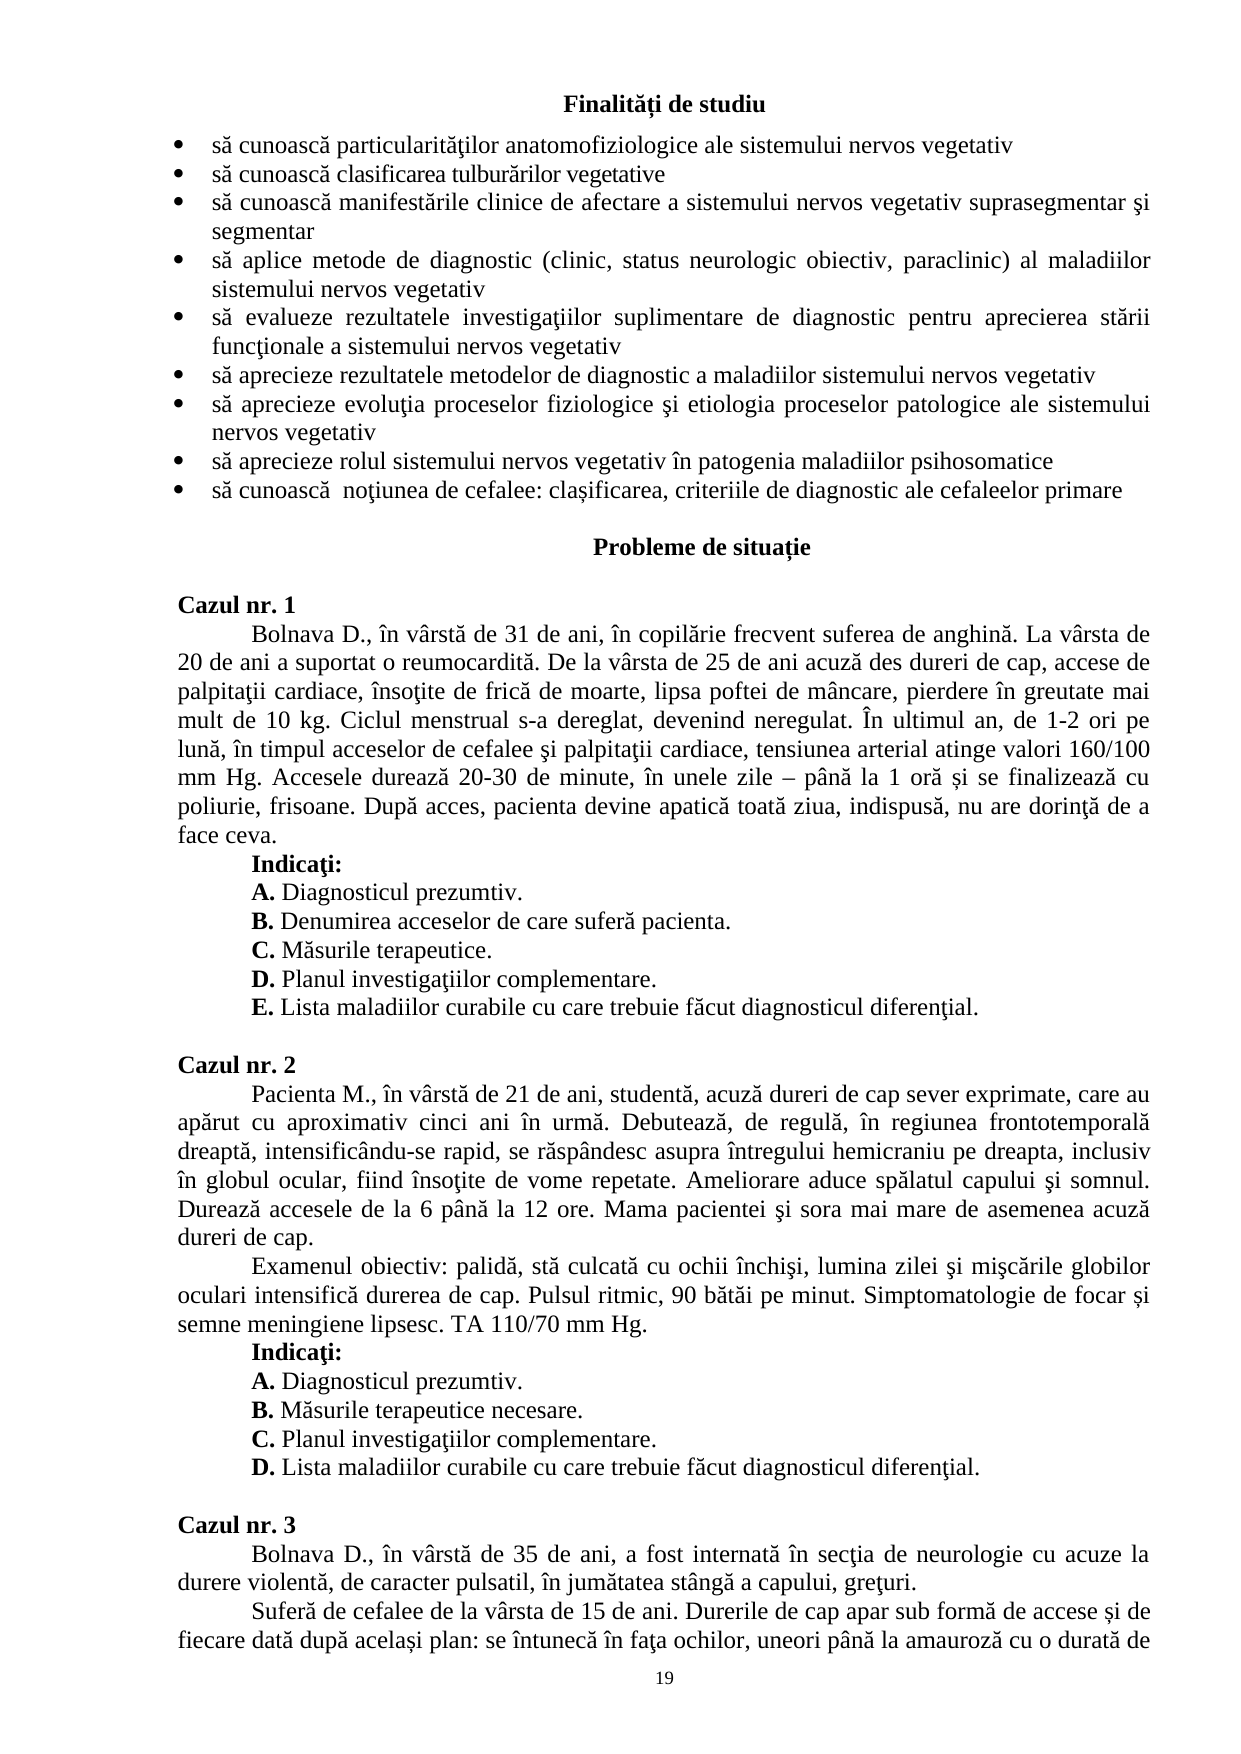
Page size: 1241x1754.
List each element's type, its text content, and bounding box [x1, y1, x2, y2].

text Cazul nr. 3 [177, 1510, 1152, 1539]
text E. Lista maladiilor curabile cu care trebuie făcut diagnosticul diferenţial. [251, 992, 1152, 1021]
text D. Planul investigaţiilor complementare. [251, 964, 1152, 992]
text B. Măsurile terapeutice necesare. [251, 1395, 1152, 1424]
text Indicaţi: [177, 1337, 1152, 1366]
list să cunoască particularităţilor anatomofiziologice ale sistemului nervos vegetativ [174, 130, 1152, 159]
text Finalități de studiu [177, 89, 1152, 117]
text B. Denumirea acceselor de care suferă pacienta. [251, 906, 1152, 935]
list să cunoască clasificarea tulburărilor vegetative [174, 159, 1152, 187]
list să aprecieze evoluţia proceselor fiziologice şi etiologia proceselor patologice ale sistemului nervos vegetativ [174, 389, 1152, 446]
text Examenul obiectiv: palidă, stă culcată cu ochii închişi, lumina zilei şi mişcările globilor oculari intensifică durerea de cap. Pulsul ritmic, 90 bătăi pe minut. Simptomatologie de focar și semne meningiene lipsesc. TA 110/70 mm Hg. [177, 1251, 1152, 1337]
list să aprecieze rolul sistemului nervos vegetativ în patogenia maladiilor psihosomatice [174, 446, 1152, 475]
text A. Diagnosticul prezumtiv. [251, 877, 1152, 906]
list să aplice metode de diagnostic (clinic, status neurologic obiectiv, paraclinic) al maladiilor sistemului nervos vegetativ [174, 245, 1152, 302]
list Probleme de situație [252, 532, 1152, 561]
text Pacienta M., în vârstă de 21 de ani, studentă, acuză dureri de cap sever exprimate, care au apărut cu aproximativ cinci ani în urmă. Debutează, de regulă, în regiunea frontotemporală dreaptă, intensificându-se rapid, se răspândesc asupra întregului hemicraniu pe dreapta, inclusiv în globul ocular, fiind însoţite de vome repetate. Ameliorare aduce spălatul capului şi somnul. Durează accesele de la 6 până la 12 ore. Mama pacientei şi sora mai mare de asemenea acuză dureri de cap. [177, 1079, 1152, 1251]
list să cunoască noţiunea de cefalee: clașificarea, criteriile de diagnostic ale cefaleelor primare [174, 475, 1152, 504]
text C. Măsurile terapeutice. [251, 935, 1152, 964]
list să aprecieze rezultatele metodelor de diagnostic a maladiilor sistemului nervos vegetativ [174, 360, 1152, 389]
text D. Lista maladiilor curabile cu care trebuie făcut diagnosticul diferenţial. [251, 1452, 1152, 1481]
text Bolnava D., în vârstă de 31 de ani, în copilărie frecvent suferea de anghină. La vârsta de 20 de ani a suportat o reumocardită. De la vârsta de 25 de ani acuză des dureri de cap, accese de palpitaţii cardiace, însoţite de frică de moarte, lipsa poftei de mâncare, pierdere în greutate mai mult de 10 kg. Ciclul menstrual s-a dereglat, devenind neregulat. În ultimul an, de 1-2 ori pe lună, în timpul acceselor de cefalee şi palpitaţii cardiace, tensiunea arterial atinge valori 160/100 mm Hg. Accesele durează 20-30 de minute, în unele zile – până la 1 oră și se finalizează cu poliurie, frisoane. După acces, pacienta devine apatică toată ziua, indispusă, nu are dorinţă de a face ceva. [177, 619, 1152, 849]
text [177, 1596, 1152, 1654]
list să cunoască manifestările clinice de afectare a sistemului nervos vegetativ suprasegmentar şi segmentar [174, 187, 1152, 245]
text A. Diagnosticul prezumtiv. [251, 1366, 1152, 1395]
list să evalueze rezultatele investigaţiilor suplimentare de diagnostic pentru aprecierea stării funcţionale a sistemului nervos vegetativ [174, 302, 1152, 360]
text Cazul nr. 2 [177, 1050, 1152, 1079]
text C. Planul investigaţiilor complementare. [251, 1424, 1152, 1452]
text Bolnava D., în vârstă de 35 de ani, a fost internată în secţia de neurologie cu acuze la durere violentă, de caracter pulsatil, în jumătatea stângă a capului, greţuri. [177, 1539, 1152, 1596]
text Cazul nr. 1 [177, 590, 1152, 619]
text Indicaţi: [177, 849, 1152, 877]
